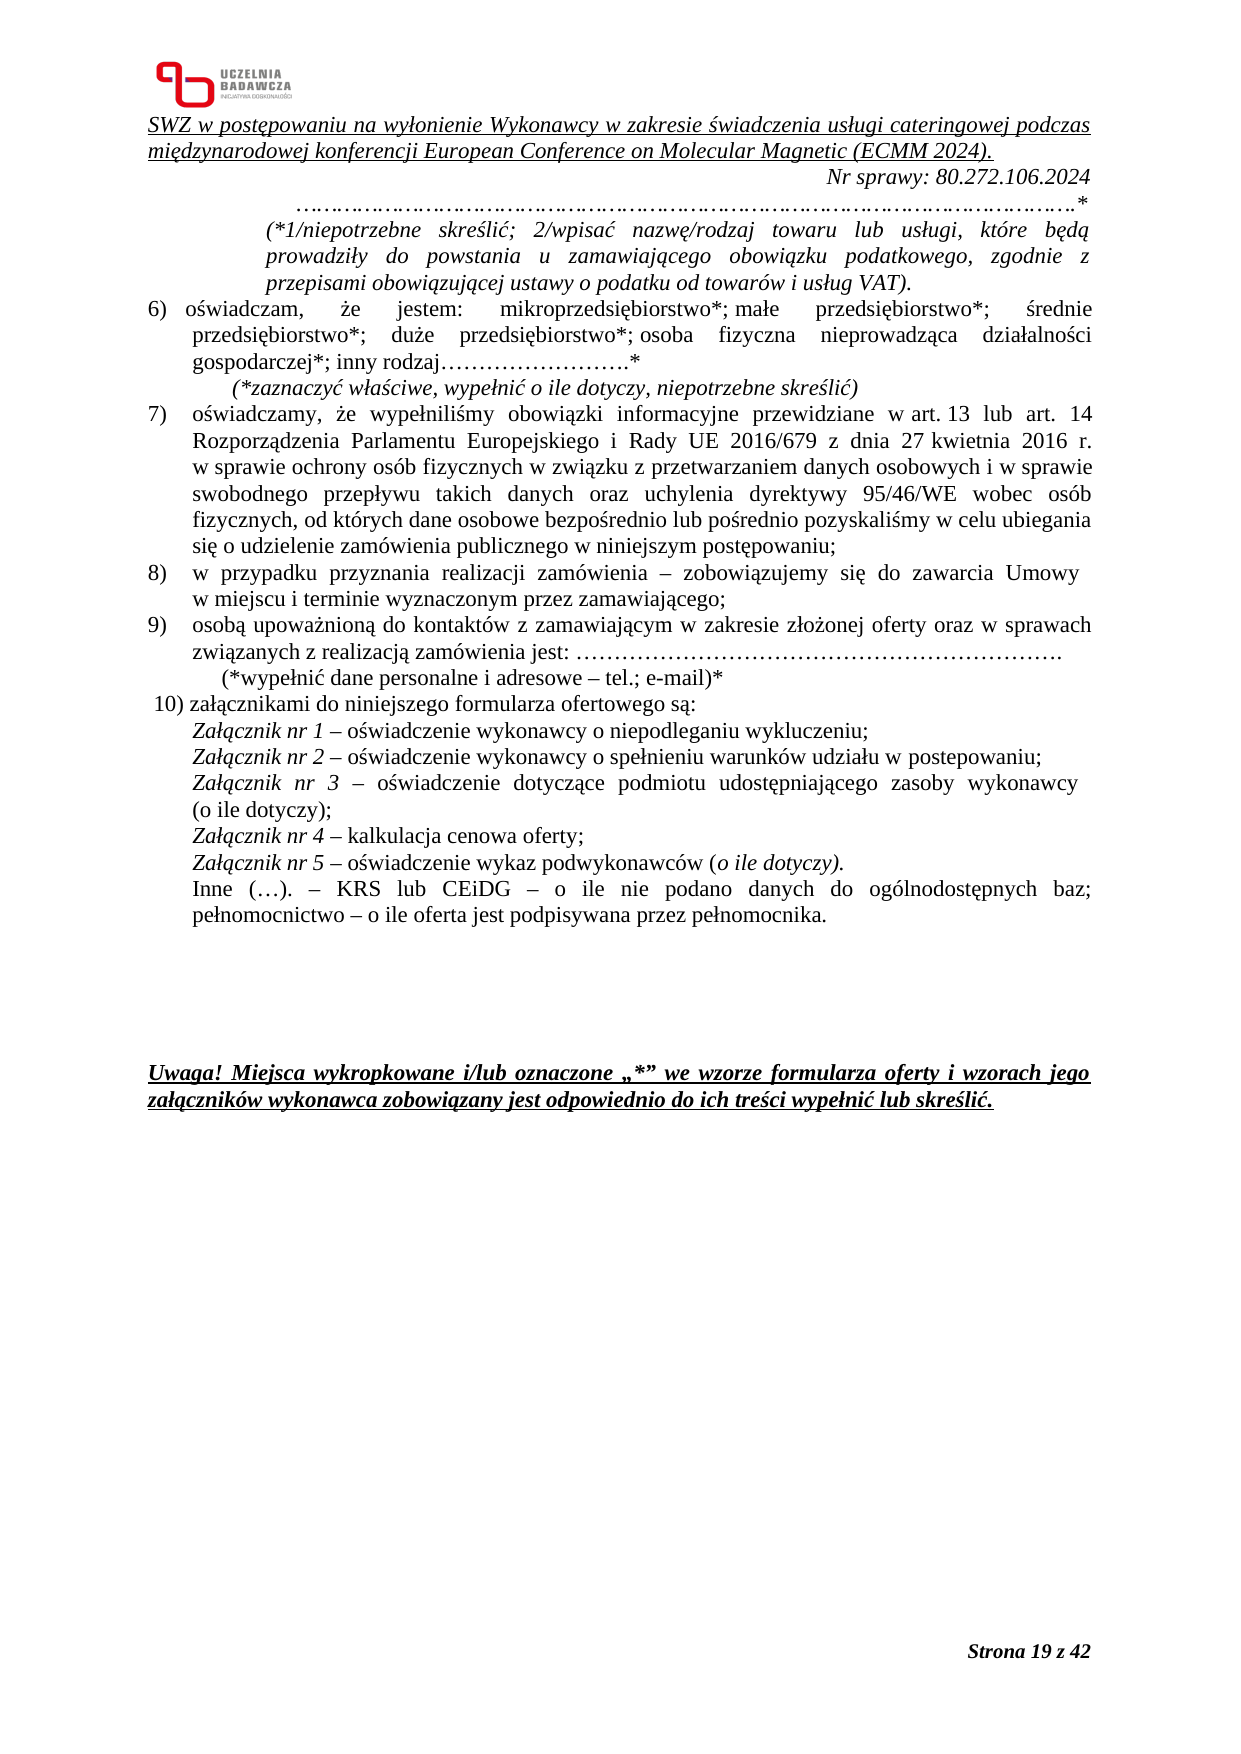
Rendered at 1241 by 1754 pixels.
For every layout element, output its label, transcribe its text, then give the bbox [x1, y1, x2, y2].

list osobą upoważnioną do kontaktów z zamawiającym w zakresie złożonej oferty oraz w sprawach związanych z realizacją zamówienia jest: ………………………………………………………. [148, 611, 1093, 664]
text …………………………………………………………………………………………………….* [296, 190, 1093, 216]
list oświadczamy, że wypełniliśmy obowiązki informacyjne przewidziane w art. 13 lub art. 14 Rozporządzenia Parlamentu Europejskiego i Rady UE 2016/679 z dnia 27 kwietnia 2016 r. w sprawie ochrony osób fizycznych w związku z przetwarzaniem danych osobowych i w sprawie swobodnego przepływu takich danych oraz uchylenia dyrektywy 95/46/WE wobec osób fizycznych, od których dane osobowe bezpośrednio lub pośrednio pozyskaliśmy w celu ubiegania się o udzielenie zamówienia publicznego w niniejszym postępowaniu; [148, 401, 1093, 559]
text (*zaznaczyć właściwe, wypełnić o ile dotyczy, niepotrzebne skreślić) [192, 374, 1093, 401]
text Załącznik nr 3 – oświadczenie dotyczące podmiotu udostępniającego zasoby wykonawcy (o ile dotyczy); [192, 769, 1093, 822]
text Załącznik nr 1 – oświadczenie wykonawcy o niepodleganiu wykluczeniu; [192, 717, 1093, 743]
text Załącznik nr 5 – oświadczenie wykaz podwykonawców (o ile dotyczy). [192, 848, 1093, 875]
text Załącznik nr 4 – kalkulacja cenowa oferty; [192, 822, 1093, 848]
text (*1/niepotrzebne skreślić; 2/wpisać nazwę/rodzaj towaru lub usługi, które będą prowadziły do powstania u zamawiającego obowiązku podatkowego, zgodnie z przepisami obowiązującej ustawy o podatku od towarów i usług VAT). [266, 216, 1093, 295]
list oświadczam, że jestem: mikroprzedsiębiorstwo*; małe przedsiębiorstwo*; średnie przedsiębiorstwo*; duże przedsiębiorstwo*; osoba fizyczna nieprowadząca działalności gospodarczej*; inny rodzaj…………………….* [148, 295, 1093, 374]
text Uwaga! Miejsca wykropkowane i/lub oznaczone „*” we wzorze formularza oferty i wzorach jego załączników wykonawca zobowiązany jest odpowiednio do ich treści wypełnić lub skreślić. [148, 1059, 1093, 1112]
text Załącznik nr 2 – oświadczenie wykonawcy o spełnieniu warunków udziału w postepowaniu; [192, 743, 1093, 769]
list (*wypełnić dane personalne i adresowe – tel.; e-mail)* [221, 664, 1093, 690]
list 10) załącznikami do niniejszego formularza ofertowego są: [148, 690, 1093, 717]
picture [147, 59, 300, 111]
list w przypadku przyznania realizacji zamówienia – zobowiązujemy się do zawarcia Umowy w miejscu i terminie wyznaczonym przez zamawiającego; [148, 559, 1093, 611]
text Inne (…). – KRS lub CEiDG – o ile nie podano danych do ogólnodostępnych baz; pełnomocnictwo – o ile oferta jest podpisywana przez pełnomocnika. [192, 875, 1093, 928]
